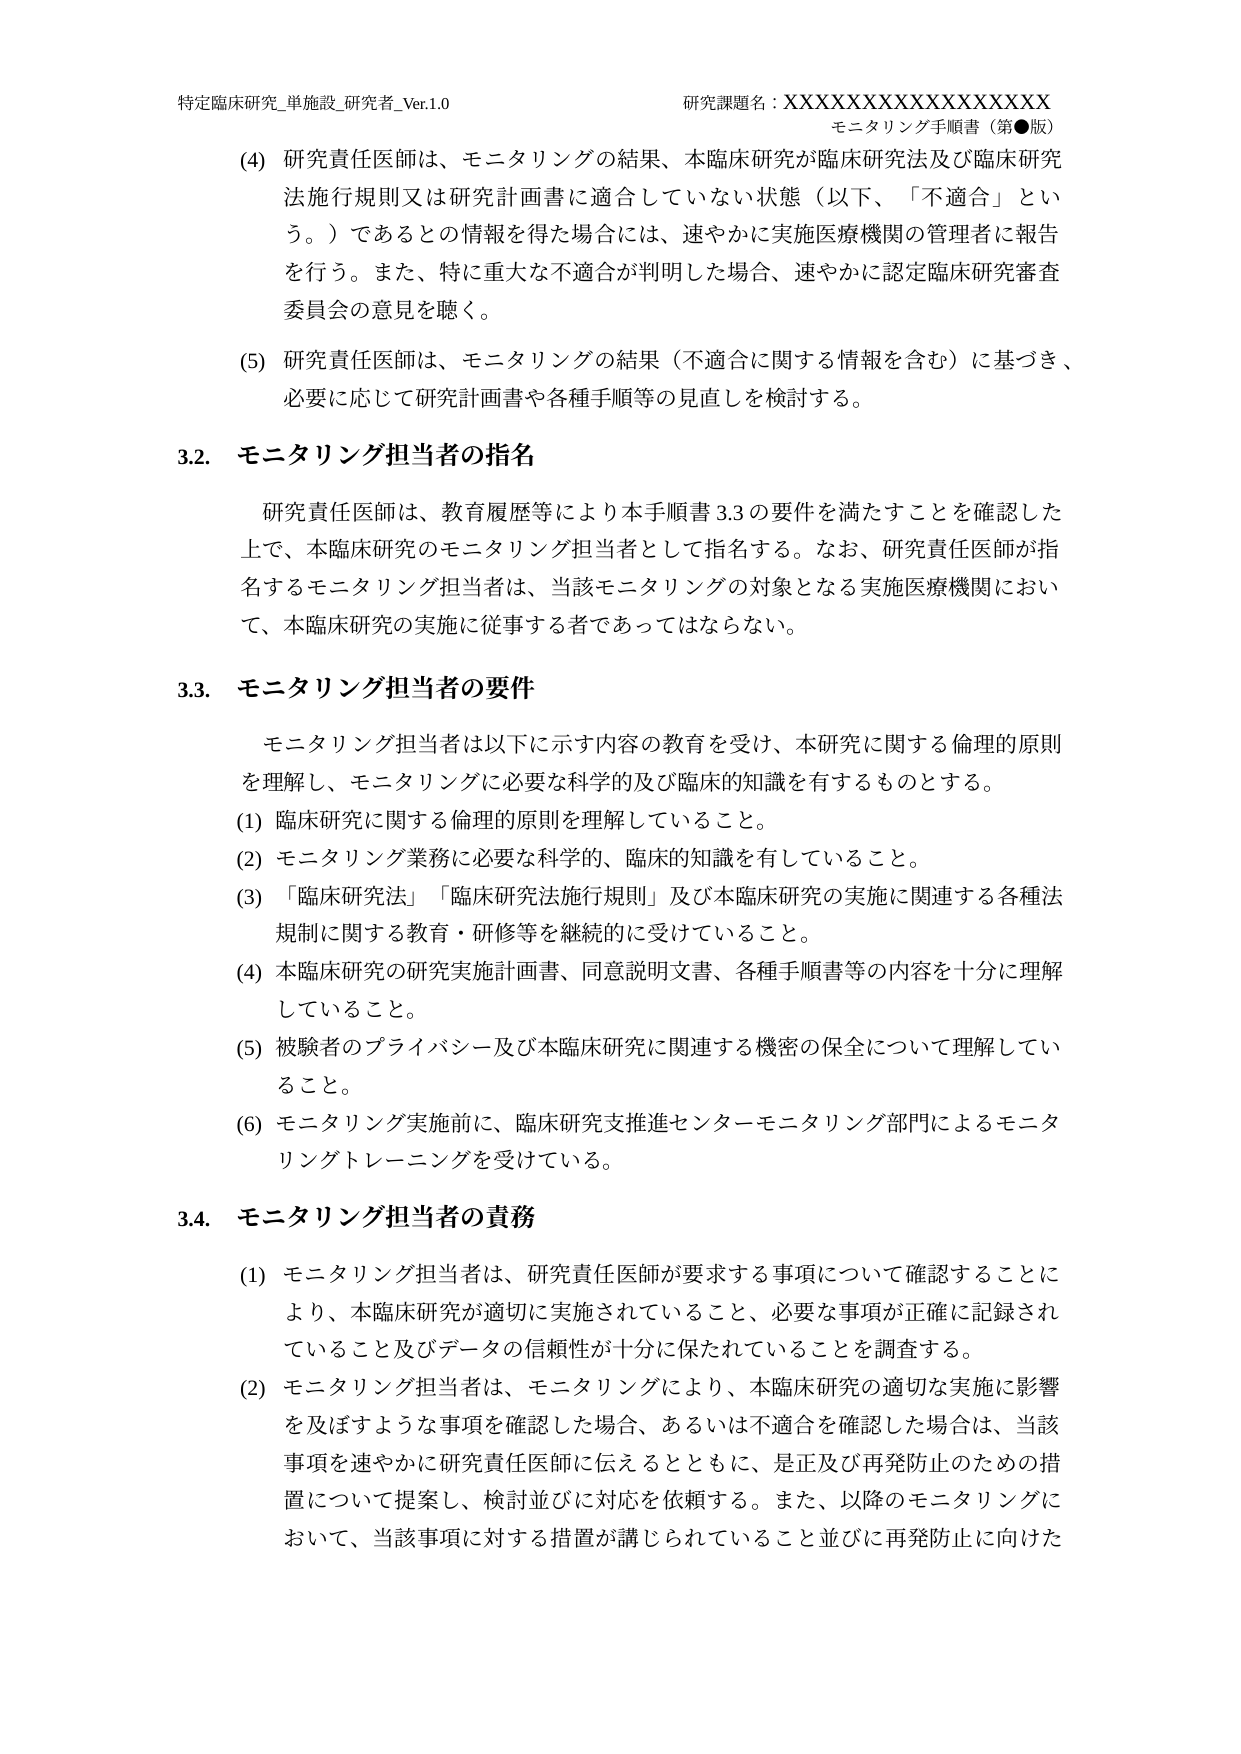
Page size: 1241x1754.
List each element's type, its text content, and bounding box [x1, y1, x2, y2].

text モニタリング担当者は以下に示す内容の教育を受け、本研究に関する倫理的原則を理解し、モニタリングに必要な科学的及び臨床的知識を有するものとする。 [240, 724, 1063, 800]
list 臨床研究に関する倫理的原則を理解していること。 [236, 800, 1063, 838]
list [240, 1367, 1063, 1556]
list モニタリング業務に必要な科学的、臨床的知識を有していること。 [236, 838, 1063, 876]
list モニタリング実施前に、臨床研究支推進センターモニタリング部門によるモニタリングトレーニングを受けている。 [236, 1103, 1063, 1178]
list モニタリング担当者は、研究責任医師が要求する事項について確認することにより、本臨床研究が適切に実施されていること、必要な事項が正確に記録されていること及びデータの信頼性が十分に保たれていることを調査する。 [240, 1254, 1063, 1367]
subtitle モニタリング担当者の指名 [177, 435, 1063, 473]
subtitle モニタリング担当者の責務 [177, 1197, 1063, 1235]
text 研究責任医師は、教育履歴等により本手順書3.3の要件を満たすことを確認した上で、本臨床研究のモニタリング担当者として指名する。なお、研究責任医師が指名するモニタリング担当者は、当該モニタリングの対象となる実施医療機関において、本臨床研究の実施に従事する者であってはならない。 [240, 492, 1063, 643]
list 被験者のプライバシー及び本臨床研究に関連する機密の保全について理解していること。 [236, 1027, 1063, 1103]
list 研究責任医師は、モニタリングの結果（不適合に関する情報を含む）に基づき、必要に応じて研究計画書や各種手順等の見直しを検討する。 [240, 340, 1063, 416]
list 「臨床研究法」「臨床研究法施行規則」及び本臨床研究の実施に関連する各種法規制に関する教育・研修等を継続的に受けていること。 [236, 876, 1063, 951]
subtitle モニタリング担当者の要件 [177, 668, 1063, 706]
list 研究責任医師は、モニタリングの結果、本臨床研究が臨床研究法及び臨床研究法施行規則又は研究計画書に適合していない状態（以下、「不適合」という。）であるとの情報を得た場合には、速やかに実施医療機関の管理者に報告を行う。また、特に重大な不適合が判明した場合、速やかに認定臨床研究審査委員会の意見を聴く。 [240, 139, 1063, 328]
list 本臨床研究の研究実施計画書、同意説明文書、各種手順書等の内容を十分に理解していること。 [236, 951, 1063, 1027]
